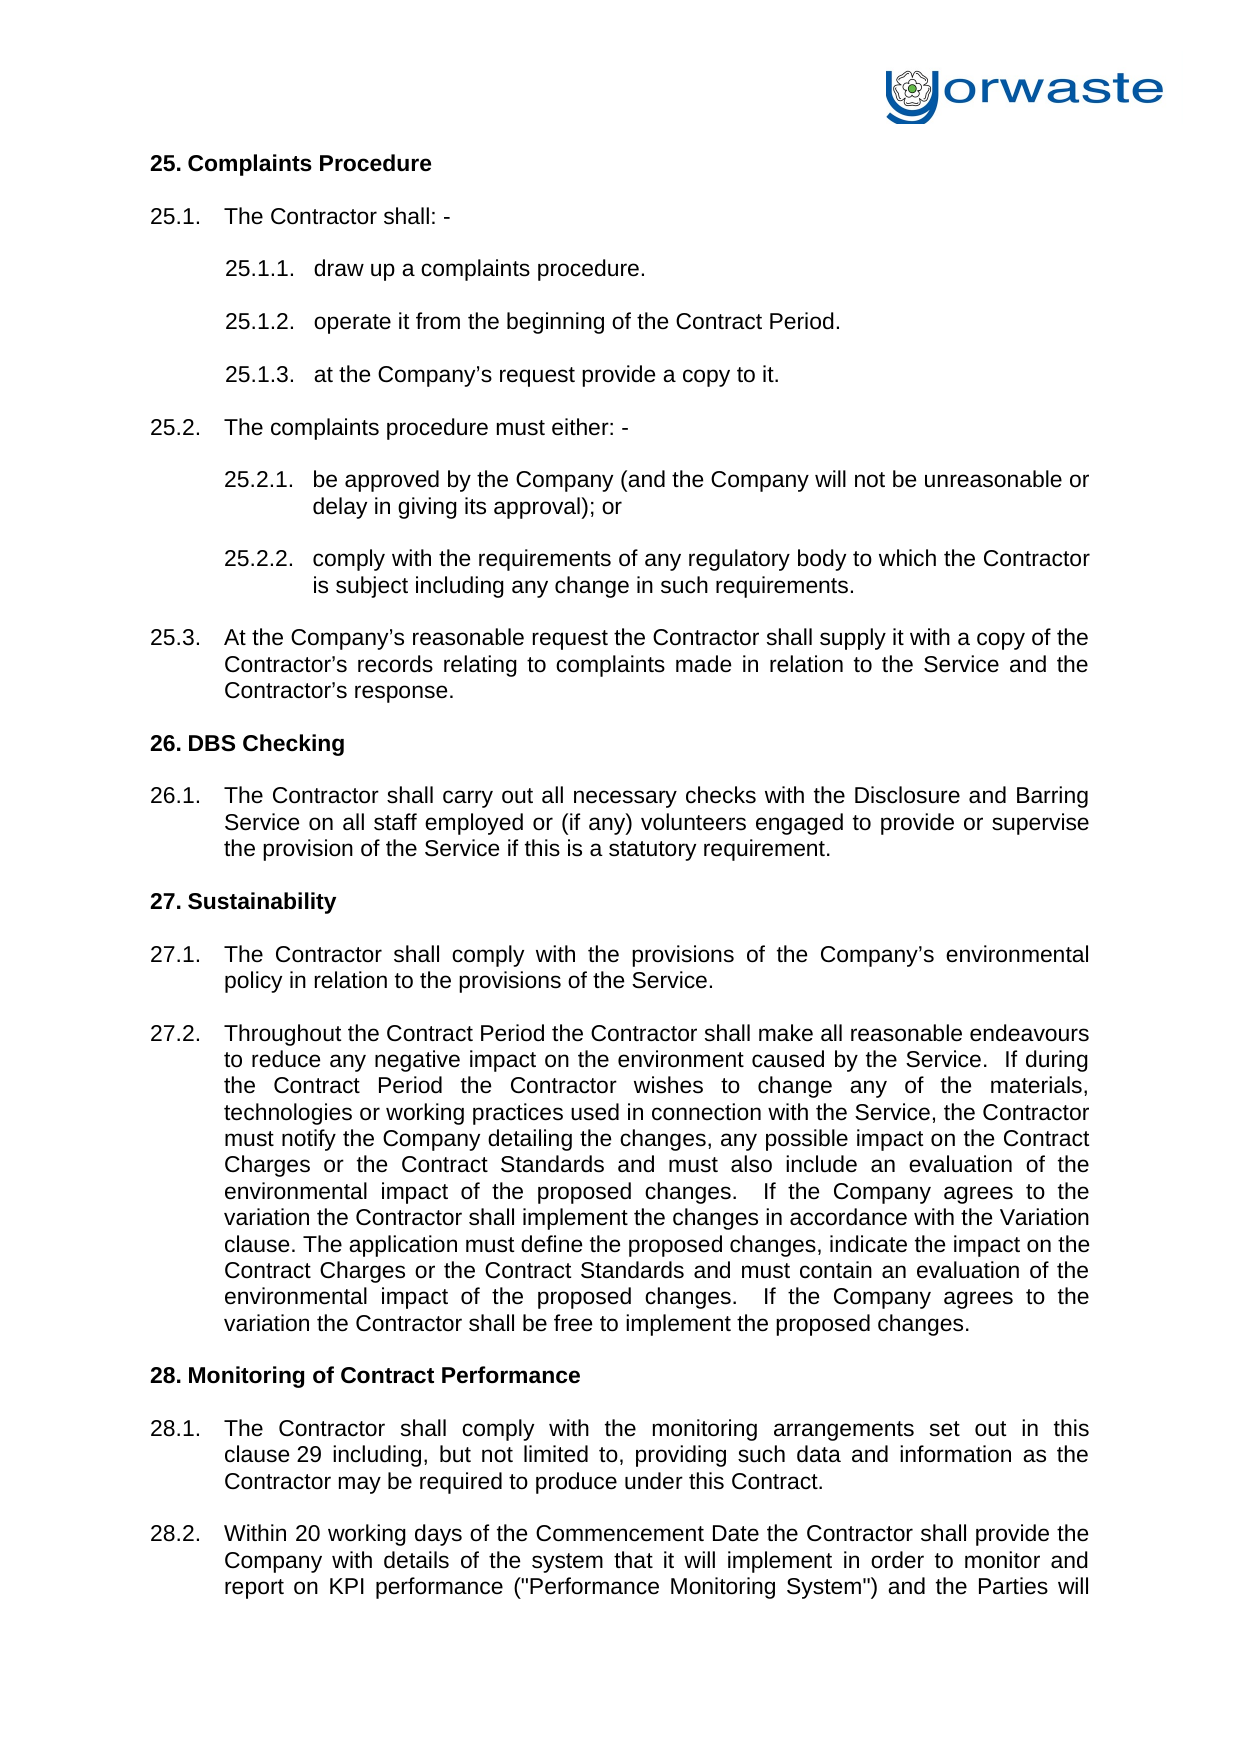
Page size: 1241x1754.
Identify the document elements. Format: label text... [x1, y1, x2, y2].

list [150, 1520, 1090, 1599]
subtitle Monitoring of Contract Performance [150, 1362, 1090, 1389]
list The Contractor shall carry out all necessary checks with the Disclosure and Barring Service on all staff employed or (if any) volunteers engaged to provide or supervise the provision of the Service if this is a statutory requirement. [150, 782, 1090, 862]
subtitle DBS Checking [150, 730, 1090, 756]
list comply with the requirements of any regulatory body to which the Contractor is subject including any change in such requirements. [224, 545, 1090, 598]
list operate it from the beginning of the Contract Period. [225, 308, 1090, 334]
list At the Company’s reasonable request the Contractor shall supply it with a copy of the Contractor’s records relating to complaints made in relation to the Service and the Contractor’s response. [150, 624, 1090, 703]
subtitle Complaints Procedure [150, 150, 1090, 176]
subtitle Sustainability [150, 888, 1090, 914]
list be approved by the Company (and the Company will not be unreasonable or delay in giving its approval); or [224, 466, 1090, 519]
list draw up a complaints procedure. [225, 255, 1090, 282]
list The Contractor shall comply with the provisions of the Company’s environmental policy in relation to the provisions of the Service. [150, 941, 1090, 993]
list The Contractor shall comply with the monitoring arrangements set out in this clause 29 including, but not limited to, providing such data and information as the Contractor may be required to produce under this Contract. [150, 1415, 1090, 1494]
list at the Company’s request provide a copy to it. [225, 361, 1090, 387]
list The complaints procedure must either: - [150, 413, 1090, 440]
list Throughout the Contract Period the Contractor shall make all reasonable endeavours to reduce any negative impact on the environment caused by the Service. If during the Contract Period the Contractor wishes to change any of the materials, technologies or working practices used in connection with the Service, the Contractor must notify the Company detailing the changes, any possible impact on the Contract Charges or the Contract Standards and must also include an evaluation of the environmental impact of the proposed changes. If the Company agrees to the variation the Contractor shall implement the changes in accordance with the Variation clause. The application must define the proposed changes, indicate the impact on the Contract Charges or the Contract Standards and must contain an evaluation of the environmental impact of the proposed changes. If the Company agrees to the variation the Contractor shall be free to implement the proposed changes. [150, 1020, 1090, 1336]
list The Contractor shall: - [150, 203, 1090, 229]
